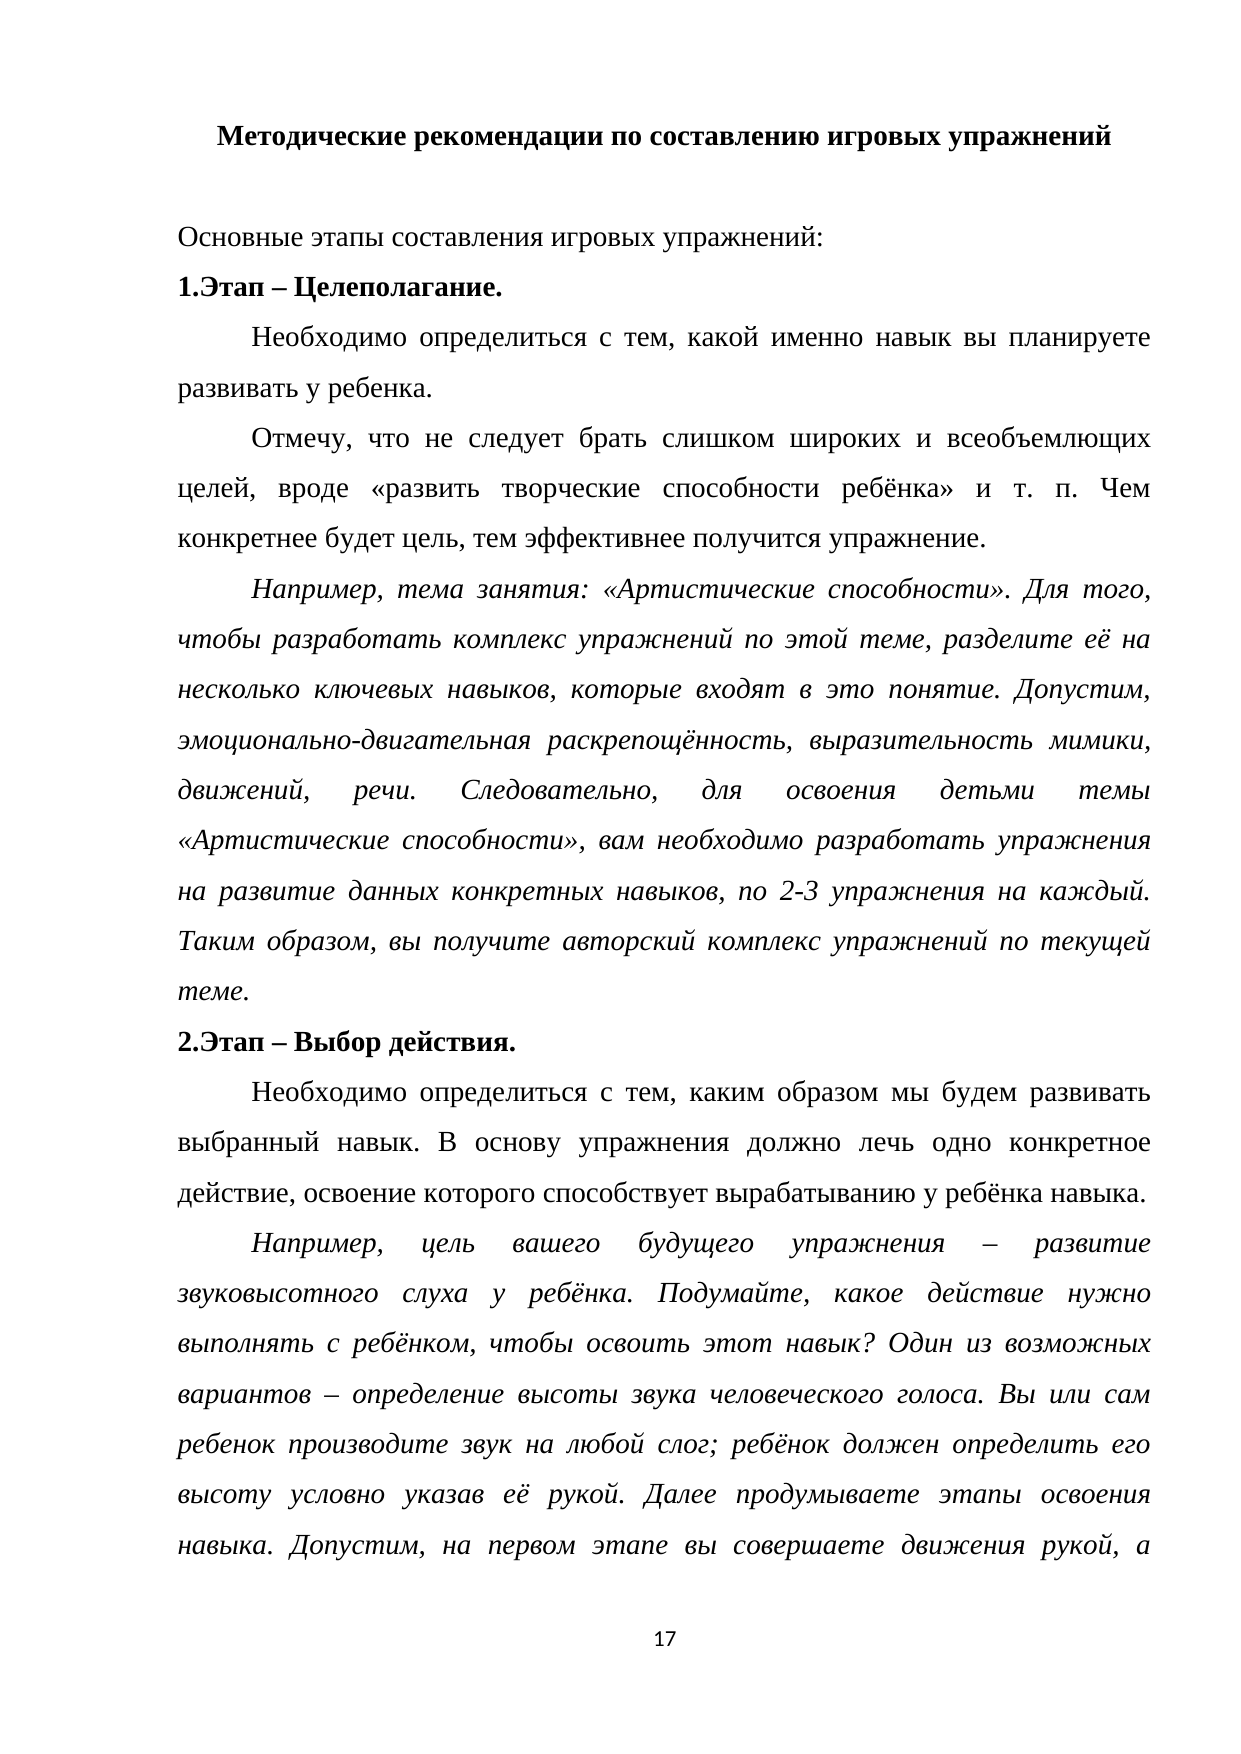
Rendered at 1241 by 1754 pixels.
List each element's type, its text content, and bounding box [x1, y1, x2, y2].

text Необходимо определиться с тем, каким образом мы будем развивать выбранный навык. В основу упражнения должно лечь одно конкретное действие, освоение которого способствует вырабатыванию у ребёнка навыка. [177, 1074, 1152, 1208]
text Методические рекомендации по составлению игровых упражнений [177, 118, 1152, 152]
text Например, тема занятия: «Артистические способности». Для того, чтобы разработать комплекс упражнений по этой теме, разделите её на несколько ключевых навыков, которые входят в это понятие. Допустим, эмоционально-двигательная раскрепощённость, выразительность мимики, движений, речи. Следовательно, для освоения детьми темы «Артистические способности», вам необходимо разработать упражнения на развитие данных конкретных навыков, по 2-3 упражнения на каждый. Таким образом, вы получите авторский комплекс упражнений по текущей теме. [177, 571, 1152, 1007]
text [177, 1225, 1152, 1560]
text Отмечу, что не следует брать слишком широких и всеобъемлющих целей, вроде «развить творческие способности ребёнка» и т. п. Чем конкретнее будет цель, тем эффективнее получится упражнение. [177, 420, 1152, 554]
text 1.Этап – Целеполагание. [177, 269, 1152, 303]
text Основные этапы составления игровых упражнений: [177, 219, 1152, 252]
text Необходимо определиться с тем, какой именно навык вы планируете развивать у ребенка. [177, 319, 1152, 403]
text 2.Этап – Выбор действия. [177, 1024, 1152, 1057]
